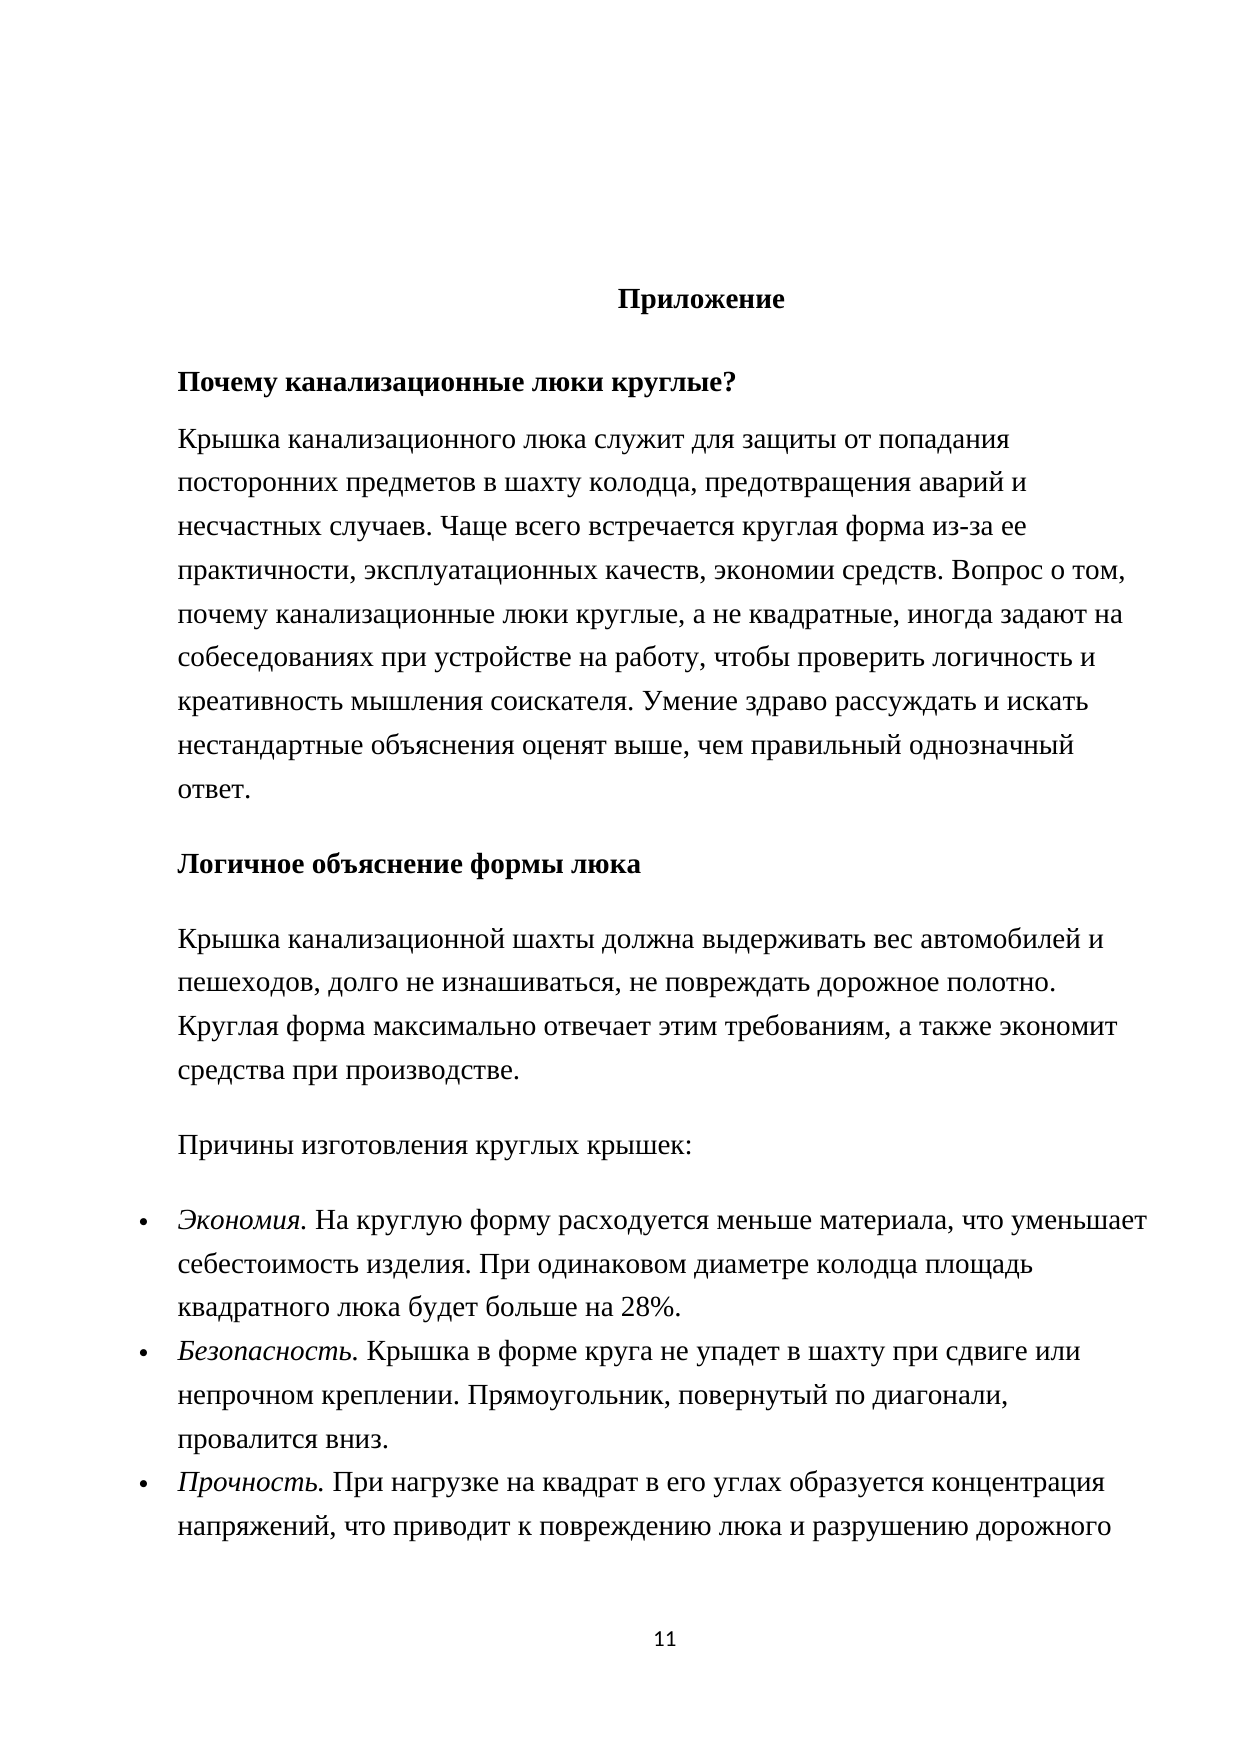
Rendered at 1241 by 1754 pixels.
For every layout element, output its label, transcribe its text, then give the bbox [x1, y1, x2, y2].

text Крышка канализационного люка служит для защиты от попадания посторонних предметов в шахту колодца, предотвращения аварий и несчастных случаев. Чаще всего встречается круглая форма из-за ее практичности, эксплуатационных качеств, экономии средств. Вопрос о том, почему канализационные люки круглые, а не квадратные, иногда задают на собеседованиях при устройстве на работу, чтобы проверить логичность и креативность мышления соискателя. Умение здраво рассуждать и искать нестандартные объяснения оценят выше, чем правильный однозначный ответ. [177, 411, 1152, 804]
text Логичное объяснение формы люка [177, 836, 1152, 879]
text Крышка канализационной шахты должна выдерживать вес автомобилей и пешеходов, долго не изнашиваться, не повреждать дорожное полотно. Круглая форма максимально отвечает этим требованиям, а также экономит средства при производстве. [177, 911, 1152, 1086]
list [140, 1454, 1152, 1542]
list Экономия. На круглую форму расходуется меньше материала, что уменьшает себестоимость изделия. При одинаковом диаметре колодца площадь квадратного люка будет больше на 28%. [140, 1192, 1152, 1323]
text Почему канализационные люки круглые? [177, 336, 1152, 398]
list Безопасность. Крышка в форме круга не упадет в шахту при сдвиге или непрочном креплении. Прямоугольник, повернутый по диагонали, провалится вниз. [140, 1323, 1152, 1454]
text Причины изготовления круглых крышек: [177, 1117, 1152, 1161]
text Приложение [177, 281, 1152, 315]
